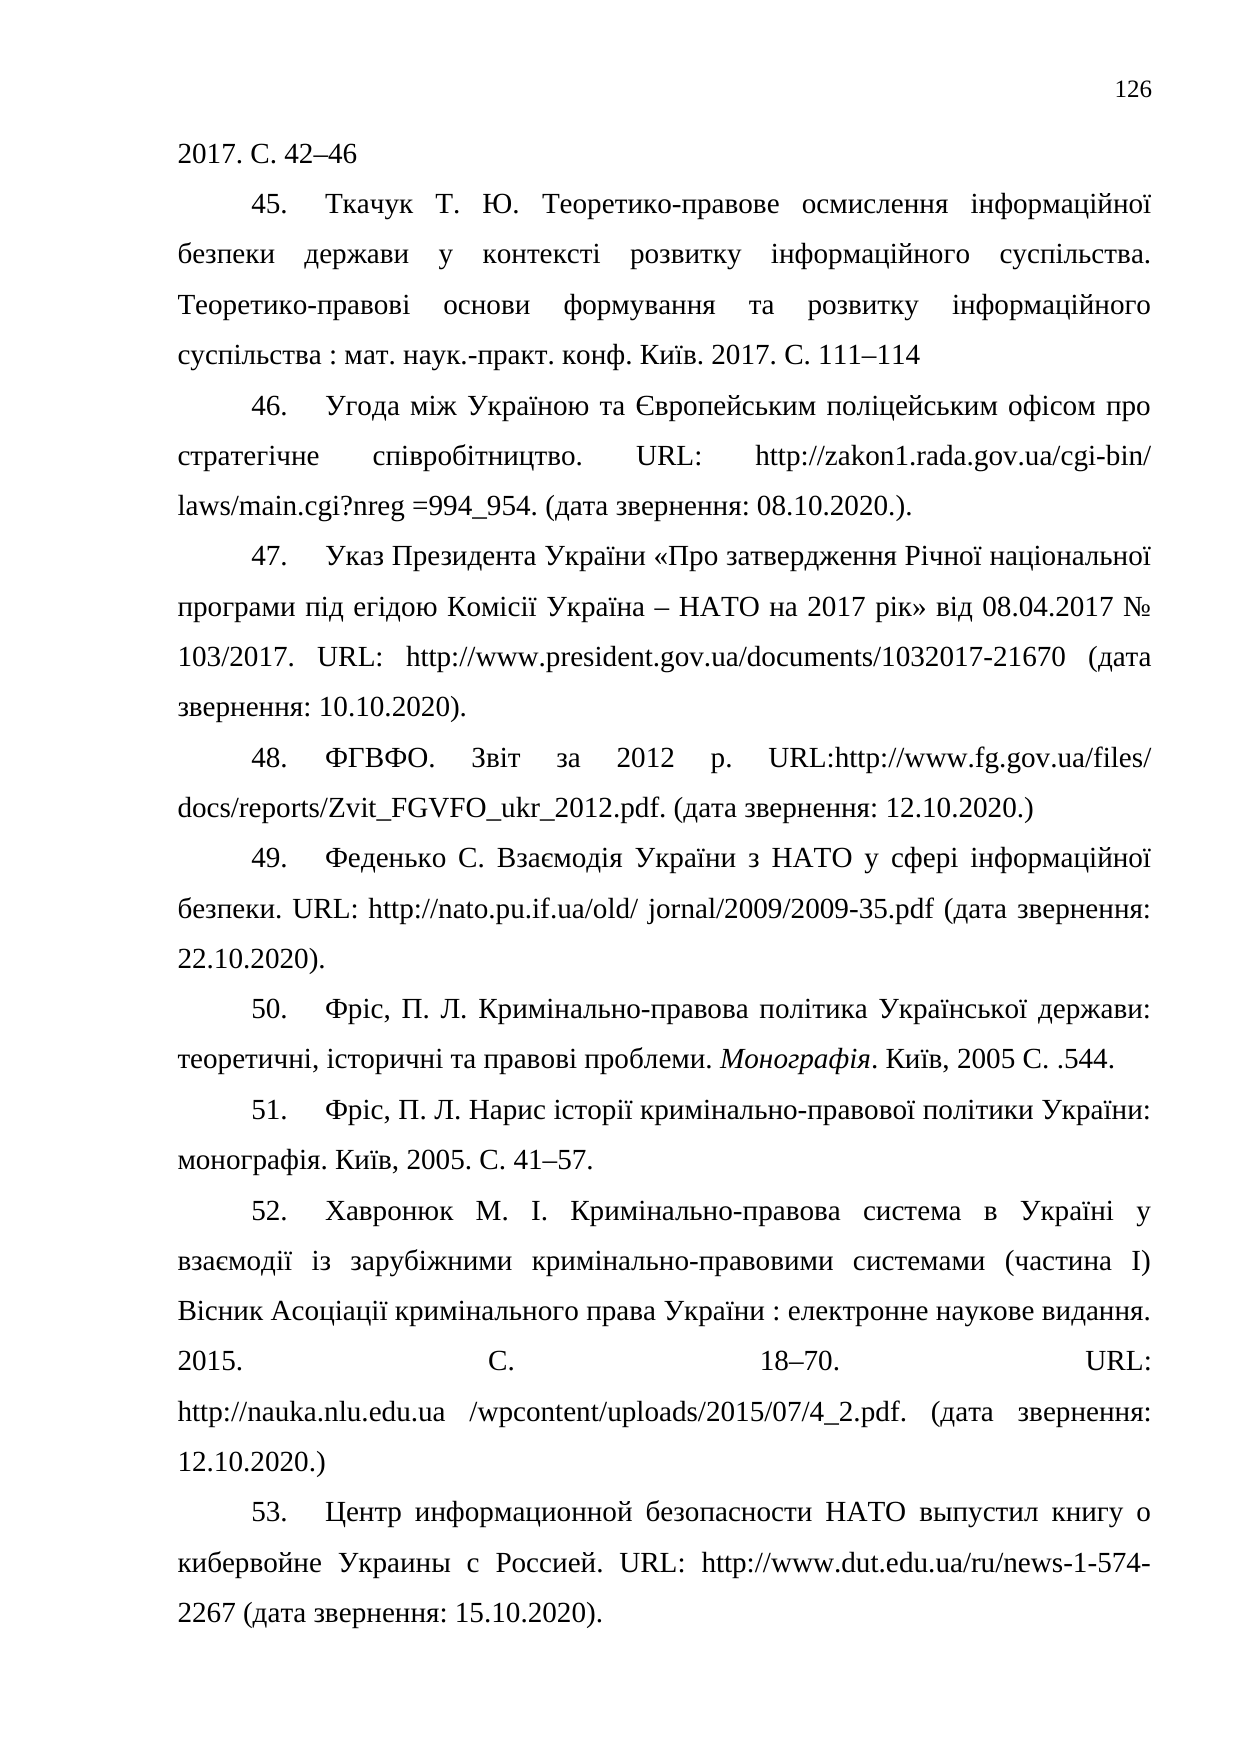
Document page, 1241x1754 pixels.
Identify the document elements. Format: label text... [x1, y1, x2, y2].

list Феденько С. Взаємодія України з НАТО у сфері інформаційної безпеки. URL: http://nato.pu.if.ua/old/ jornal/2009/2009-35.pdf (дата звернення: 22.10.2020). [177, 840, 1152, 974]
list Хавронюк М. І. Кримінально-правова система в Україні у взаємодії із зарубіжними кримінально-правовими системами (частина І) Вісник Асоціації кримінального права України : електронне наукове видання. 2015. С. 18–70. URL: http://nauka.nlu.edu.ua /wpcontent/uploads/2015/07/4_2.pdf. (дата звернення: 12.10.2020.) [177, 1193, 1152, 1478]
list Угода між Україною та Європейським поліцейським офісом про стратегічне співробітництво. URL: http://zakon1.rada.gov.ua/cgi-bin/ laws/main.cgi?nreg =994_954. (дата звернення: 08.10.2020.). [177, 388, 1152, 522]
list Центр информационной безопасности НАТО выпустил книгу о кибервойне Украины с Россией. URL: http://www.dut.edu.ua/ru/news-1-574-2267 (дата звернення: 15.10.2020). [177, 1494, 1152, 1629]
list ФГВФО. Звіт за 2012 р. URL:http://www.fg.gov.ua/files/ docs/reports/Zvit_FGVFO_ukr_2012.pdf. (дата звернення: 12.10.2020.) [177, 740, 1152, 824]
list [177, 136, 1152, 169]
list Ткачук Т. Ю. Теоретико-правове осмислення інформаційної безпеки держави у контексті розвитку інформаційного суспільства. Теоретико-правові основи формування та розвитку інформаційного суспільства : мат. наук.-практ. конф. Київ. 2017. С. 111–114 [177, 186, 1152, 371]
list Указ Президента України «Про затвердження Річної національної програми під егідою Комісії Україна – НАТО на 2017 рік» від 08.04.2017 № 103/2017. URL: http://www.president.gov.ua/documents/1032017-21670 (дата звернення: 10.10.2020). [177, 538, 1152, 723]
list Фріс, П. Л. Кримінально-правова політика Української держави: теоретичні, історичні та правові проблеми. Монографія. Київ, 2005 С. .544. [177, 991, 1152, 1075]
list Фріс, П. Л. Нарис історії кримінально-правової політики України: монографія. Київ, 2005. С. 41–57. [177, 1092, 1152, 1176]
